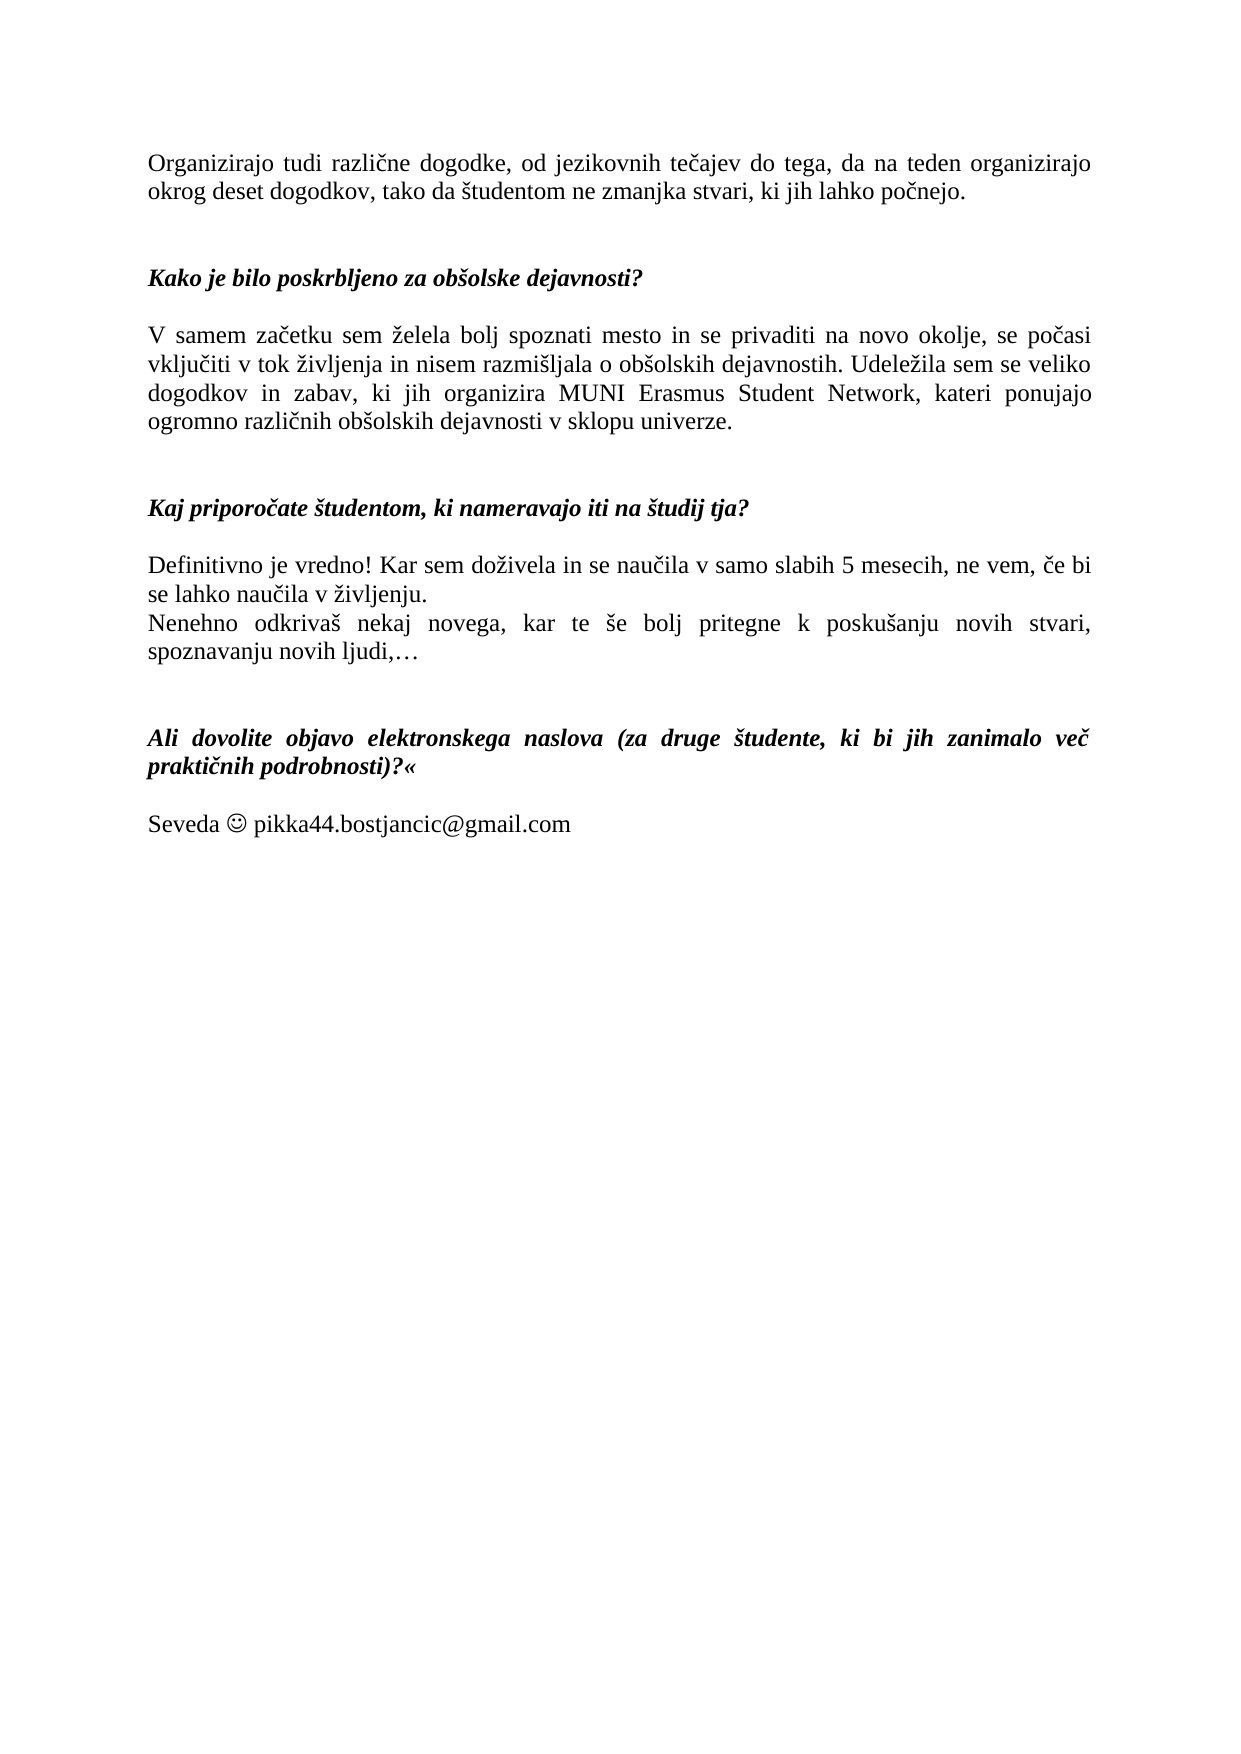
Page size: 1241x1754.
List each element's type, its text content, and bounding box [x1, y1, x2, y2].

text Definitivno je vredno! Kar sem doživela in se naučila v samo slabih 5 mesecih, ne vem, če bi se lahko naučila v življenju. [148, 550, 1093, 608]
text Kaj priporočate študentom, ki nameravajo iti na študij tja? [148, 493, 1093, 521]
text Ali dovolite objavo elektronskega naslova (za druge študente, ki bi jih zanimalo več praktičnih podrobnosti)?« [148, 723, 1093, 780]
text Nenehno odkrivaš nekaj novega, kar te še bolj pritegne k poskušanju novih stvari, spoznavanju novih ljudi,… [148, 608, 1093, 665]
text V samem začetku sem želela bolj spoznati mesto in se privaditi na novo okolje, se počasi vključiti v tok življenja in nisem razmišljala o obšolskih dejavnostih. Udeležila sem se veliko dogodkov in zabav, ki jih organizira MUNI Erasmus Student Network, kateri ponujajo ogromno različnih obšolskih dejavnosti v sklopu univerze. [148, 320, 1093, 435]
text Seveda pikka44.bostjancic@gmail.com [148, 809, 1093, 838]
text Kako je bilo poskrbljeno za obšolske dejavnosti? [148, 263, 1093, 291]
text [148, 148, 1093, 205]
